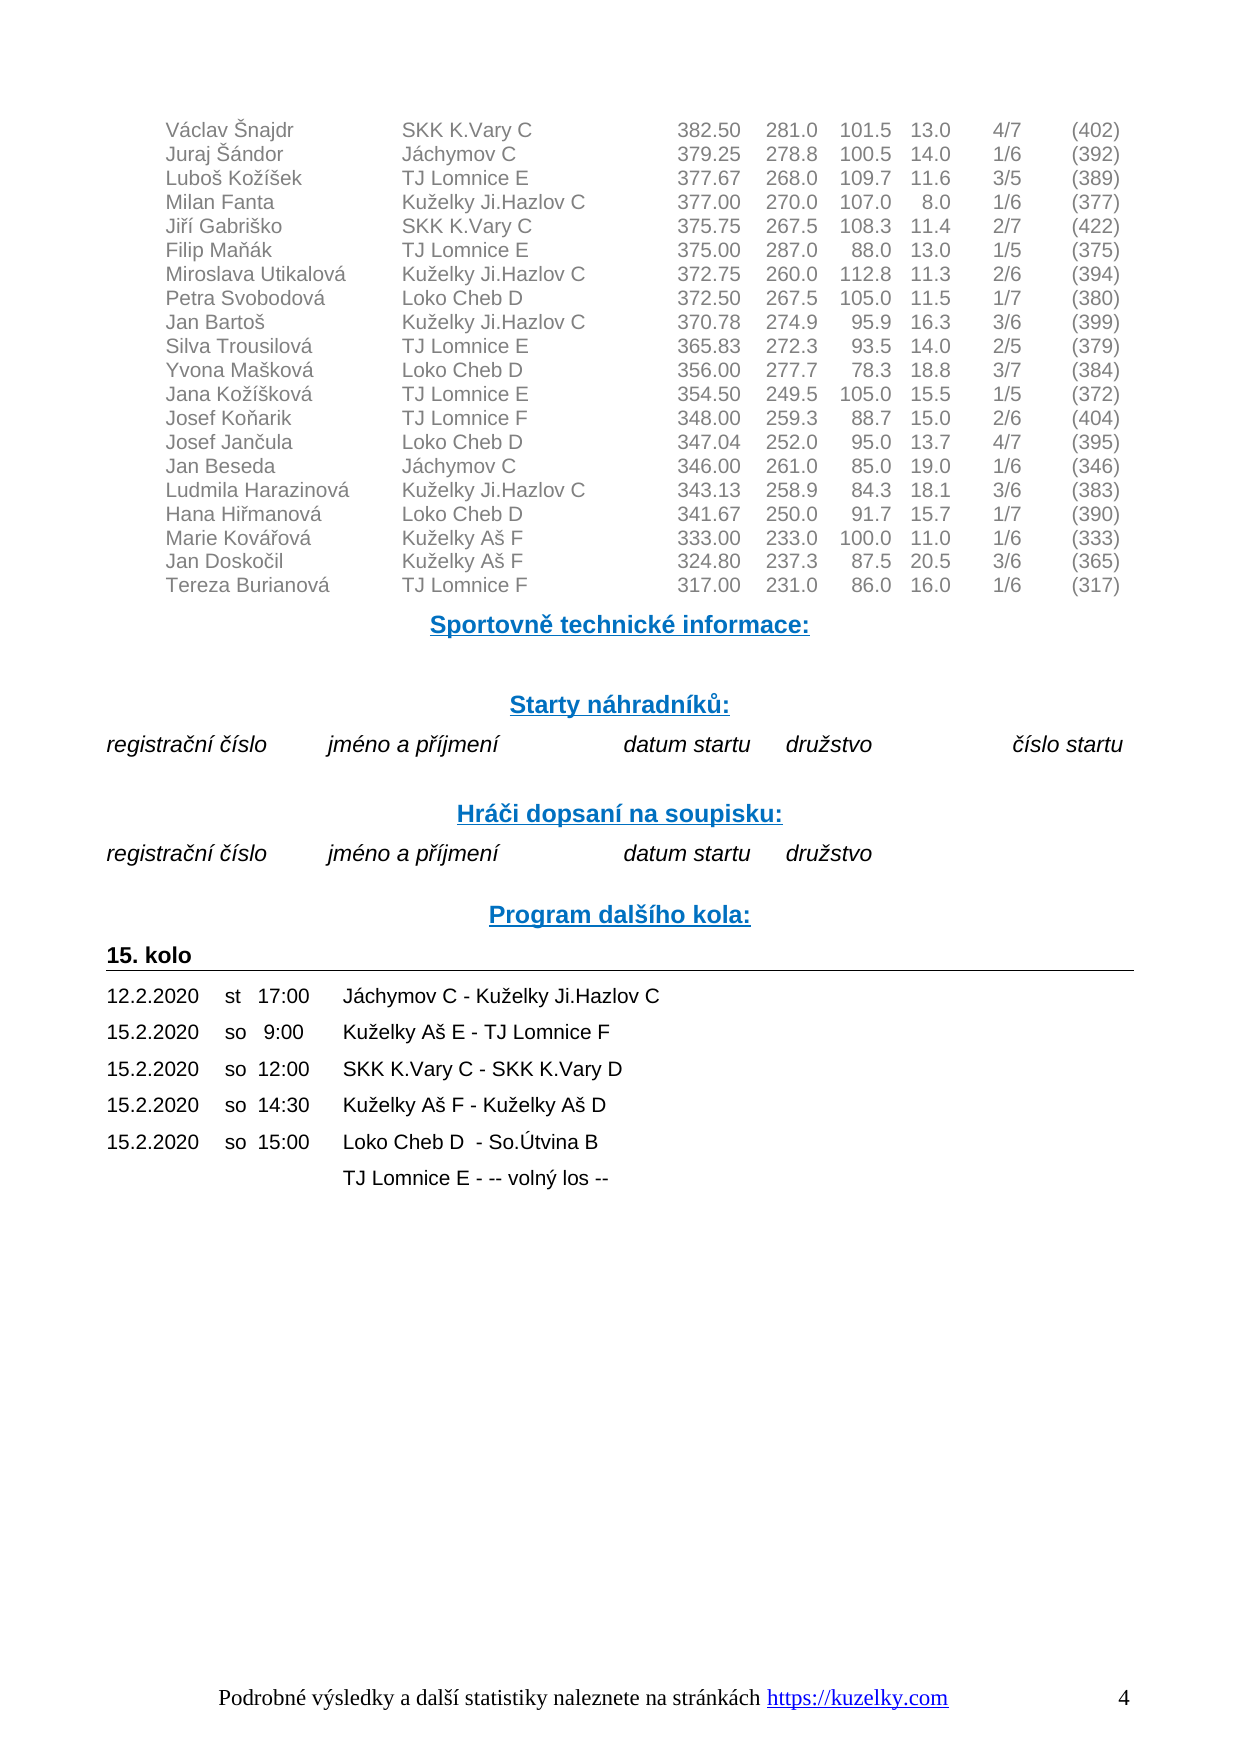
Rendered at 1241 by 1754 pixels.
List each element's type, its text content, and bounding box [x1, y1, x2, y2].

text Václav Šnajdr SKK K.Vary C 382.50 281.0 101.5 13.0 4/7 (402) [106, 118, 1134, 142]
text Marie Kovářová Kuželky Aš F 333.00 233.0 100.0 11.0 1/6 (333) [106, 525, 1134, 549]
text Luboš Kožíšek TJ Lomnice E 377.67 268.0 109.7 11.6 3/5 (389) [106, 166, 1134, 190]
text Hana Hiřmanová Loko Cheb D 341.67 250.0 91.7 15.7 1/7 (390) [106, 501, 1134, 525]
text Josef Koňarik TJ Lomnice F 348.00 259.3 88.7 15.0 2/6 (404) [106, 406, 1134, 429]
text Jan Bartoš Kuželky Ji.Hazlov C 370.78 274.9 95.9 16.3 3/6 (399) [106, 310, 1134, 334]
text Hráči dopsaní na soupisku: [94, 770, 1145, 827]
text registrační číslo jméno a příjmení datum startu družstvo číslo startu [106, 731, 1134, 757]
text Jan Beseda Jáchymov C 346.00 261.0 85.0 19.0 1/6 (346) [106, 453, 1134, 477]
text Josef Jančula Loko Cheb D 347.04 252.0 95.0 13.7 4/7 (395) [106, 429, 1134, 453]
text Juraj Šándor Jáchymov C 379.25 278.8 100.5 14.0 1/6 (392) [106, 142, 1134, 166]
text Tereza Burianová TJ Lomnice F 317.00 231.0 86.0 16.0 1/6 (317) [106, 573, 1134, 597]
text Milan Fanta Kuželky Ji.Hazlov C 377.00 270.0 107.0 8.0 1/6 (377) [106, 190, 1134, 214]
text Jan Doskočil Kuželky Aš F 324.80 237.3 87.5 20.5 3/6 (365) [106, 549, 1134, 573]
text registrační číslo jméno a příjmení datum startu družstvo [106, 840, 1134, 866]
text 15.2.2020 so 15:00 Loko Cheb D - So.Útvina B [106, 1129, 1134, 1153]
text TJ Lomnice E - -- volný los -- [106, 1166, 1134, 1190]
text Starty náhradníků: [94, 690, 1145, 719]
text Miroslava Utikalová Kuželky Ji.Hazlov C 372.75 260.0 112.8 11.3 2/6 (394) [106, 262, 1134, 286]
text Jiří Gabriško SKK K.Vary C 375.75 267.5 108.3 11.4 2/7 (422) [106, 214, 1134, 238]
text 15.2.2020 so 9:00 Kuželky Aš E - TJ Lomnice F [106, 1020, 1134, 1044]
text 15.2.2020 so 14:30 Kuželky Aš F - Kuželky Aš D [106, 1093, 1134, 1117]
text Ludmila Harazinová Kuželky Ji.Hazlov C 343.13 258.9 84.3 18.1 3/6 (383) [106, 477, 1134, 501]
text Silva Trousilová TJ Lomnice E 365.83 272.3 93.5 14.0 2/5 (379) [106, 334, 1134, 358]
text Yvona Mašková Loko Cheb D 356.00 277.7 78.3 18.8 3/7 (384) [106, 358, 1134, 382]
text 15.2.2020 so 12:00 SKK K.Vary C - SKK K.Vary D [106, 1057, 1134, 1081]
text 12.2.2020 st 17:00 Jáchymov C - Kuželky Ji.Hazlov C [106, 984, 1134, 1008]
text 15. kolo [106, 942, 1134, 970]
text Sportovně technické informace: [94, 610, 1145, 638]
text Petra Svobodová Loko Cheb D 372.50 267.5 105.0 11.5 1/7 (380) [106, 286, 1134, 310]
text Filip Maňák TJ Lomnice E 375.00 287.0 88.0 13.0 1/5 (375) [106, 238, 1134, 262]
text Jana Kožíšková TJ Lomnice E 354.50 249.5 105.0 15.5 1/5 (372) [106, 382, 1134, 406]
text Program dalšího kola: [94, 900, 1145, 929]
